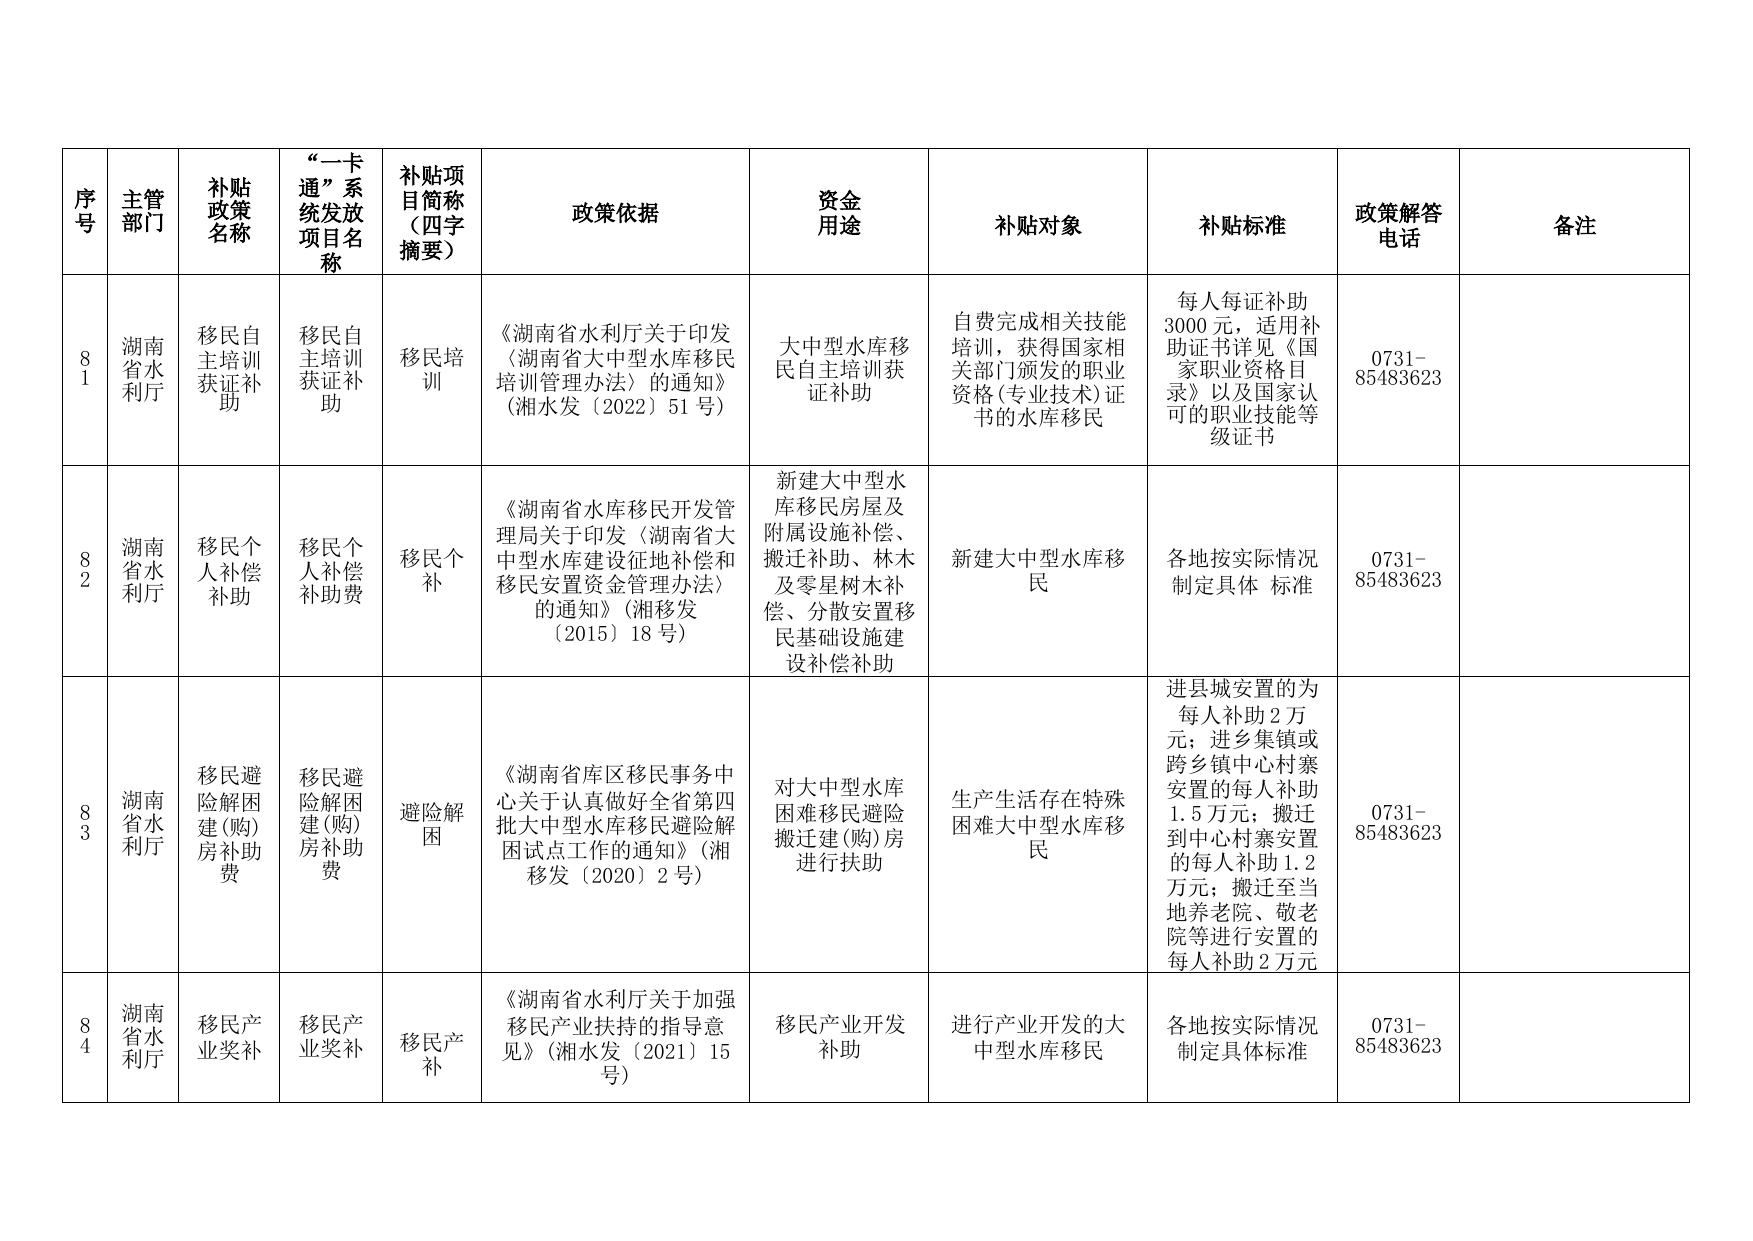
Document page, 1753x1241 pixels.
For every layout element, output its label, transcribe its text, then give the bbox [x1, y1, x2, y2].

table_cell 新建大中型水库移民 [929, 466, 1147, 676]
table_cell 83 [63, 677, 107, 972]
table_cell 《湖南省水利厅关于印发〈湖南省大中型水库移民培训管理办法〉的通知》(湘水发〔2022〕51号) [482, 275, 749, 465]
table_cell 进县城安置的为每人补助2万元；进乡集镇或跨乡镇中心村寨安置的每人补助1.5万元；搬迁到中心村寨安置的每人补助1.2万元；搬迁至当地养老院、敬老院等进行安置的每人补助2万元 [1148, 677, 1337, 972]
table_cell 0731-85483623 [1338, 973, 1459, 1102]
table_cell 84 [63, 973, 107, 1102]
table_cell 移民自 主培训 获证补 助 [179, 275, 279, 465]
table_cell 0731-85483623 [1338, 677, 1459, 972]
table_cell 移民产业奖补 [280, 973, 382, 1102]
table_header “一卡通”系统发放项目名称 [280, 149, 382, 274]
table_cell 湖南 省水 利厅 [108, 466, 178, 676]
table_cell 避险解困 [383, 677, 481, 972]
table_cell 82 [63, 466, 107, 676]
table_cell 移民个人补偿补助费 [280, 466, 382, 676]
table_cell 移民避 险解困 建(购) 房补助 费 [179, 677, 279, 972]
table_cell 0731-85483623 [1338, 275, 1459, 465]
table_cell 新建大中型水 库移民房屋及 附属设施补偿、 搬迁补助、林木 及零星树木补 偿、分散安置移 民基础设施建 设补偿补助 [750, 466, 928, 676]
table_header 补贴 政策 名称 [179, 149, 279, 274]
table_cell [1460, 275, 1689, 465]
table_header 主管 部门 [108, 149, 178, 274]
table_cell 《湖南省水利厅关于加强移民产业扶持的指导意见》(湘水发〔2021〕15号) [482, 973, 749, 1102]
table_cell 移民培训 [383, 275, 481, 465]
table_header 补贴项目简称（四字摘要） [383, 149, 481, 274]
table_cell 0731-85483623 [1338, 466, 1459, 676]
table_header 序号 [63, 149, 107, 274]
table_cell 移民自主培训获证补助 [280, 275, 382, 465]
table_cell 生产生活存在特殊困难大中型水库移民 [929, 677, 1147, 972]
table_cell 81 [63, 275, 107, 465]
table_header 补贴标准 [1148, 149, 1337, 274]
table_header 政策依据 [482, 149, 749, 274]
table_header 资金 用途 [750, 149, 928, 274]
table_cell 各地按实际情况制定具体 标准 [1148, 466, 1337, 676]
table_cell 《湖南省库区移民事务中心关于认真做好全省第四批大中型水库移民避险解困试点工作的通知》(湘移发〔2020〕2号) [482, 677, 749, 972]
table_cell 移民避险解困建(购)房补助费 [280, 677, 382, 972]
table_cell 湖南 省水 利厅 [108, 275, 178, 465]
table_cell 移民产补 [383, 973, 481, 1102]
table_cell 湖南 省水 利厅 [108, 677, 178, 972]
table_cell 移民产业开发 补助 [750, 973, 928, 1102]
table_cell 自费完成相关技能培训，获得国家相关部门颁发的职业 资格(专业技术)证书的水库移民 [929, 275, 1147, 465]
table_cell 对大中型水库 困难移民避险 搬迁建(购)房 进行扶助 [750, 677, 928, 972]
table_header 政策解答 电话 [1338, 149, 1459, 274]
table_cell 移民个补 [383, 466, 481, 676]
table_cell 移民产 业奖补 [179, 973, 279, 1102]
table_cell 每人每证补助3000元，适用补助证书详见《国家职业资格目录》以及国家认可的职业技能等级证书 [1148, 275, 1337, 465]
table_cell 湖南 省水 利厅 [108, 973, 178, 1102]
table_header 备注 [1460, 149, 1689, 274]
table_cell 各地按实际情况制定具体标准 [1148, 973, 1337, 1102]
table_cell [1460, 677, 1689, 972]
table_cell [1460, 466, 1689, 676]
table_header 补贴对象 [929, 149, 1147, 274]
table_cell 移民个 人补偿 补助 [179, 466, 279, 676]
table_cell 《湖南省水库移民开发管理局关于印发〈湖南省大中型水库建设征地补偿和移民安置资金管理办法〉 的通知》(湘移发〔2015〕18号) [482, 466, 749, 676]
table_cell 进行产业开发的大中型水库移民 [929, 973, 1147, 1102]
table_cell 大中型水库移 民自主培训获 证补助 [750, 275, 928, 465]
table_cell [1460, 973, 1689, 1102]
